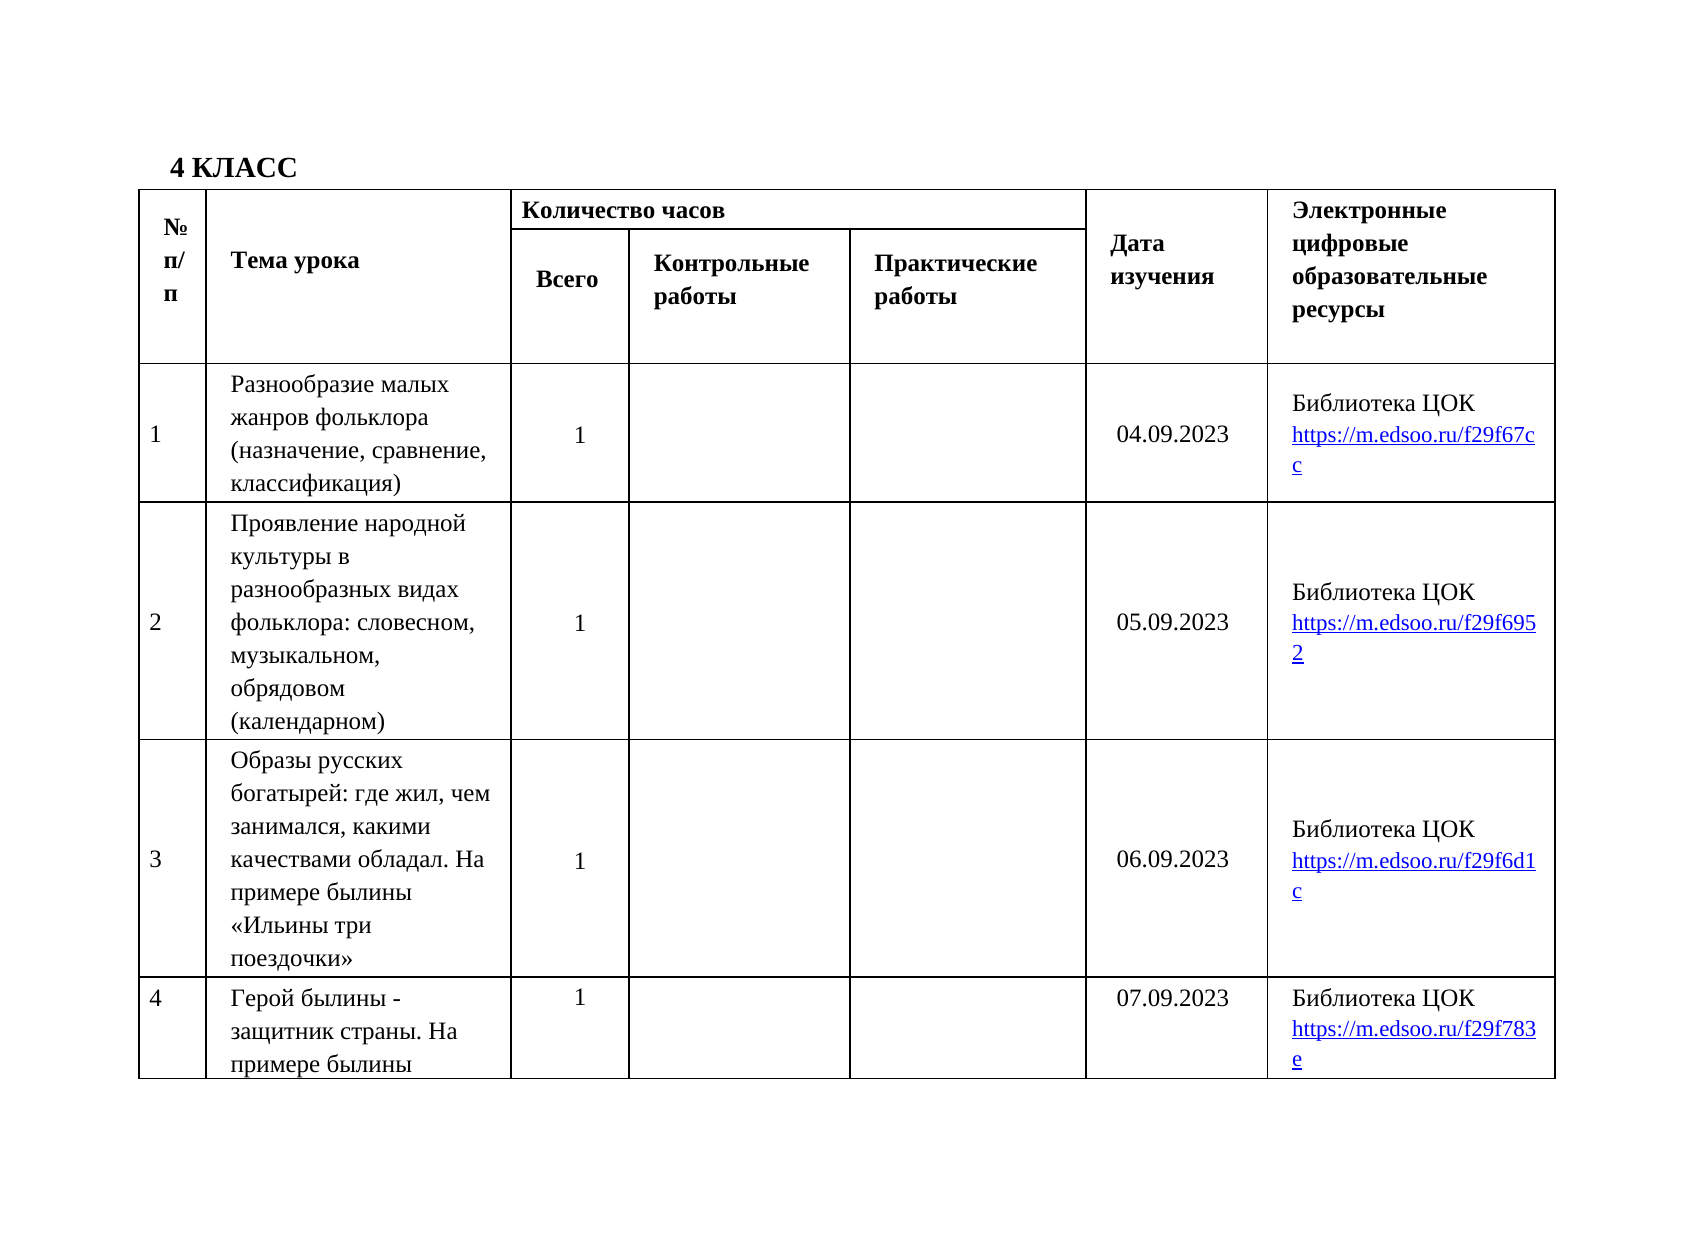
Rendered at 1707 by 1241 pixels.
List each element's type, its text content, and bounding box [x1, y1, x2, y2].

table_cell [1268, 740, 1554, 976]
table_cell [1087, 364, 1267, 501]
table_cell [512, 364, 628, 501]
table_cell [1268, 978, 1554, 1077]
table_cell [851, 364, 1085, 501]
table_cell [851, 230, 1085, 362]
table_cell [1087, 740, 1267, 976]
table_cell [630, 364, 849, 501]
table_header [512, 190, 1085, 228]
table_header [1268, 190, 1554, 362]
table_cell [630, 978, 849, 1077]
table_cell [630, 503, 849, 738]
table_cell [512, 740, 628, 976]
text 4 КЛАСС [162, 150, 1557, 183]
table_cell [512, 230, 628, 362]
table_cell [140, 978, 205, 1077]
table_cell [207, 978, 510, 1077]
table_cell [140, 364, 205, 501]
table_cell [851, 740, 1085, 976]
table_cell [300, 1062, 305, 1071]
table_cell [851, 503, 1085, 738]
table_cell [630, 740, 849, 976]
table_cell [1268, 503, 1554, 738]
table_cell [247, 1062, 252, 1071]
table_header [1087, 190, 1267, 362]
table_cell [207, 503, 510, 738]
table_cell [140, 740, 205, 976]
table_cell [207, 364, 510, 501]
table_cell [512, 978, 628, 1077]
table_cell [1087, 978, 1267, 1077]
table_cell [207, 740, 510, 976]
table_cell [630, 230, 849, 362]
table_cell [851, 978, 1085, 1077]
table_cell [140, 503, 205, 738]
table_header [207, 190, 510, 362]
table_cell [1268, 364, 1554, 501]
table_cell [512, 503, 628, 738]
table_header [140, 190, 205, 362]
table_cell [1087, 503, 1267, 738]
